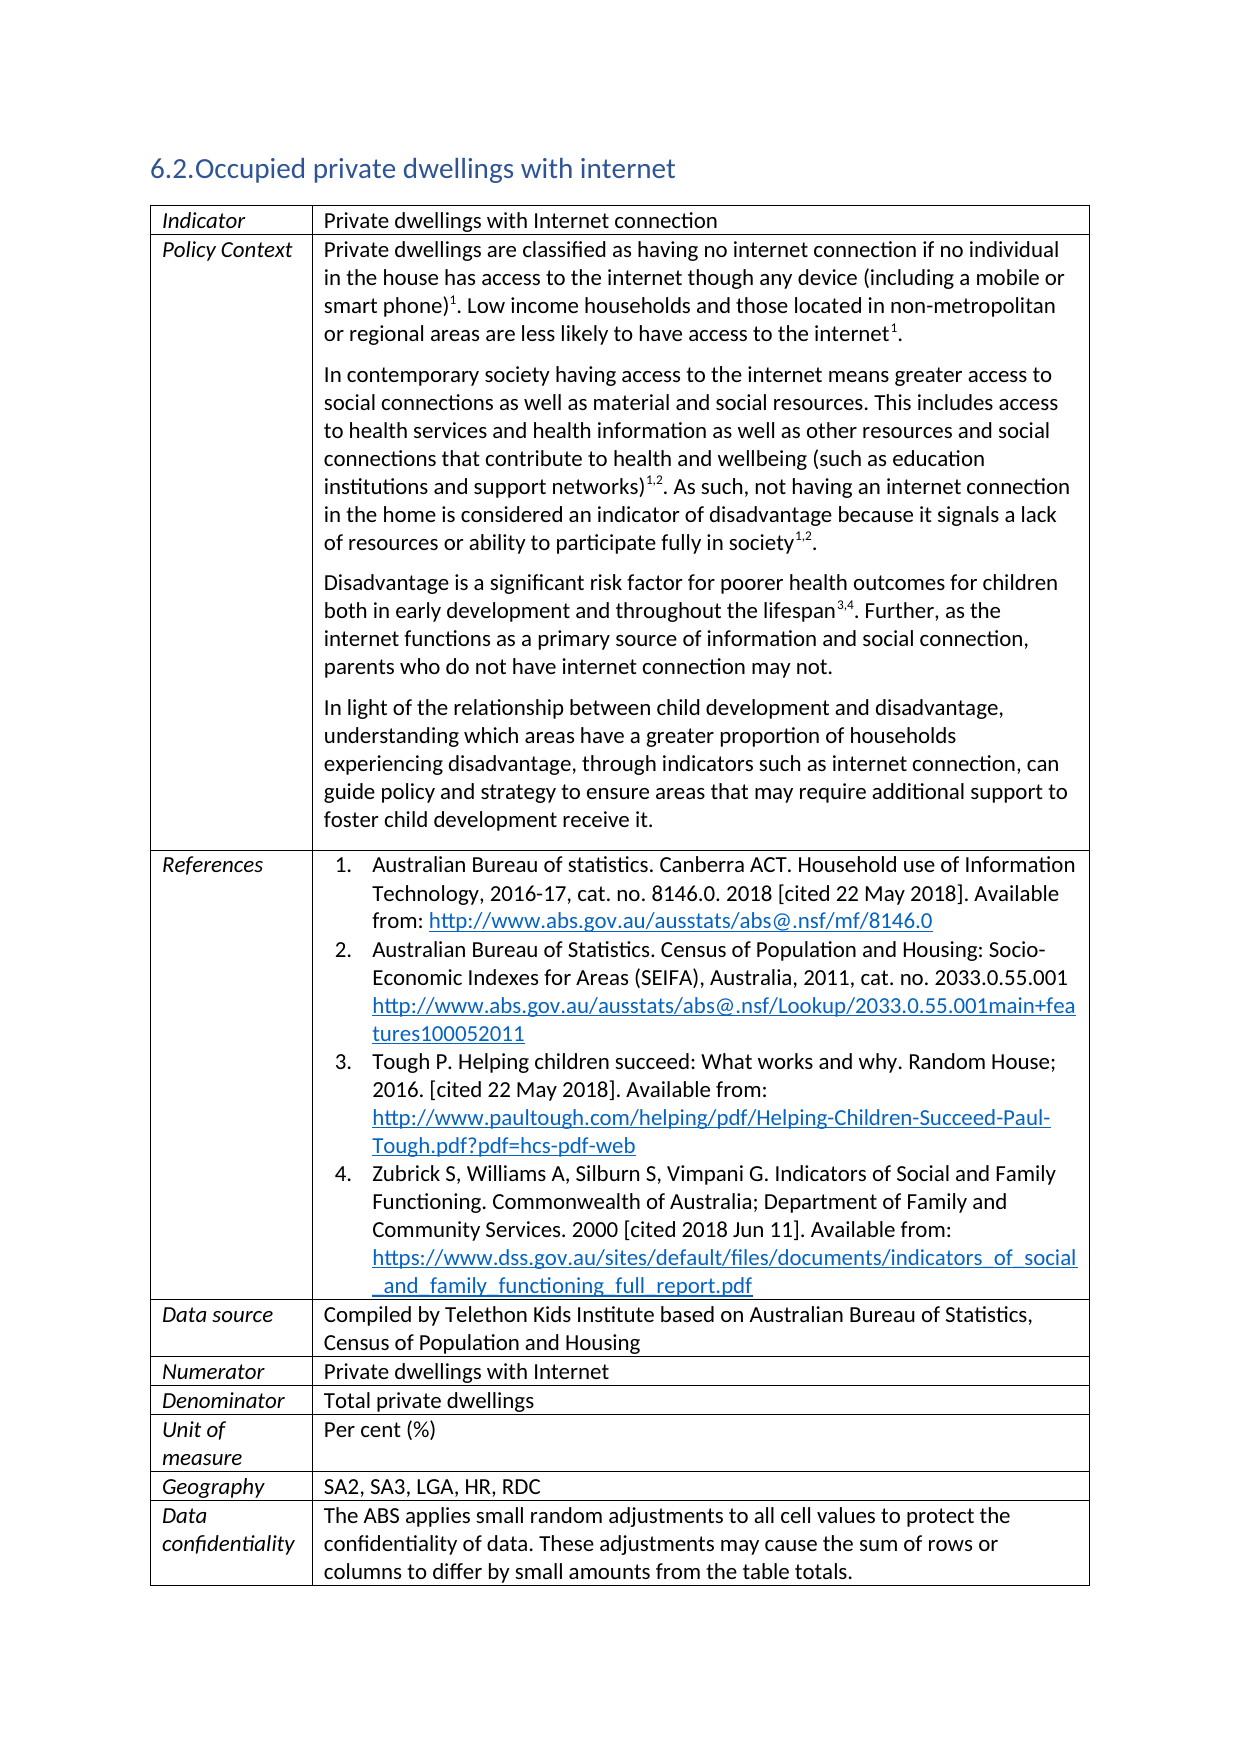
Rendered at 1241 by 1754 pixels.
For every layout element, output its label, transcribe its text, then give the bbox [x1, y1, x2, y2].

table_cell Denominator [151, 1386, 312, 1414]
table_cell Total private dwellings [313, 1386, 1089, 1414]
table_cell Australian Bureau of statistics. Canberra ACT. Household use of Information Technology, 2016-17, cat. no. 8146.0. 2018 [cited 22 May 2018]. Available from: http://www.abs.gov.au/ausstats/abs@.nsf/mf/8146.0 Australian Bureau of Statistics. Census of Population and Housing: Socio-Economic Indexes for Areas (SEIFA), Australia, 2011, cat. no. 2033.0.55.001 http://www.abs.gov.au/ausstats/abs@.nsf/Lookup/2033.0.55.001main+features100052011 Tough P. Helping children succeed: What works and why. Random House; 2016. [cited 22 May 2018]. Available from: http://www.paultough.com/helping/pdf/Helping-Children-Succeed-Paul-Tough.pdf?pdf=hcs-pdf-web Zubrick S, Williams A, Silburn S, Vimpani G. Indicators of Social and Family Functioning. Commonwealth of Australia; Department of Family and Community Services. 2000 [cited 2018 Jun 11]. Available from: https://www.dss.gov.au/sites/default/files/documents/indicators_of_social_and_family_functioning_full_report.pdf [313, 851, 1089, 1299]
table_cell Unit of measure [151, 1415, 312, 1471]
table_cell Numerator [151, 1357, 312, 1385]
table_cell Geography [151, 1472, 312, 1500]
table_cell Per cent (%) [313, 1415, 1089, 1471]
table_cell References [151, 851, 312, 1299]
table_cell Private dwellings with Internet [313, 1357, 1089, 1385]
table_cell Data confidentiality [151, 1501, 312, 1585]
table_cell Policy Context [151, 235, 312, 849]
table_header Private dwellings with Internet connection [313, 206, 1089, 234]
table_cell Private dwellings are classified as having no internet connection if no individual in the house has access to the internet though any device (including a mobile or smart phone)1. Low income households and those located in non-metropolitan or regional areas are less likely to have access to the internet1. In contemporary society having access to the internet means greater access to social connections as well as material and social resources. This includes access to health services and health information as well as other resources and social connections that contribute to health and wellbeing (such as education institutions and support networks)1,2. As such, not having an internet connection in the home is considered an indicator of disadvantage because it signals a lack of resources or ability to participate fully in society1,2. Disadvantage is a significant risk factor for poorer health outcomes for children both in early development and throughout the lifespan3,4. Further, as the internet functions as a primary source of information and social connection, parents who do not have internet connection may not. In light of the relationship between child development and disadvantage, understanding which areas have a greater proportion of households experiencing disadvantage, through indicators such as internet connection, can guide policy and strategy to ensure areas that may require additional support to foster child development receive it. [313, 235, 1089, 849]
subtitle Occupied private dwellings with internet [150, 150, 1090, 186]
table_header Indicator [151, 206, 312, 234]
table_cell Compiled by Telethon Kids Institute based on Australian Bureau of Statistics, Census of Population and Housing [313, 1300, 1089, 1356]
table_cell Data source [151, 1300, 312, 1356]
table_cell SA2, SA3, LGA, HR, RDC [313, 1472, 1089, 1500]
table_cell The ABS applies small random adjustments to all cell values to protect the confidentiality of data. These adjustments may cause the sum of rows or columns to differ by small amounts from the table totals. [313, 1501, 1089, 1585]
